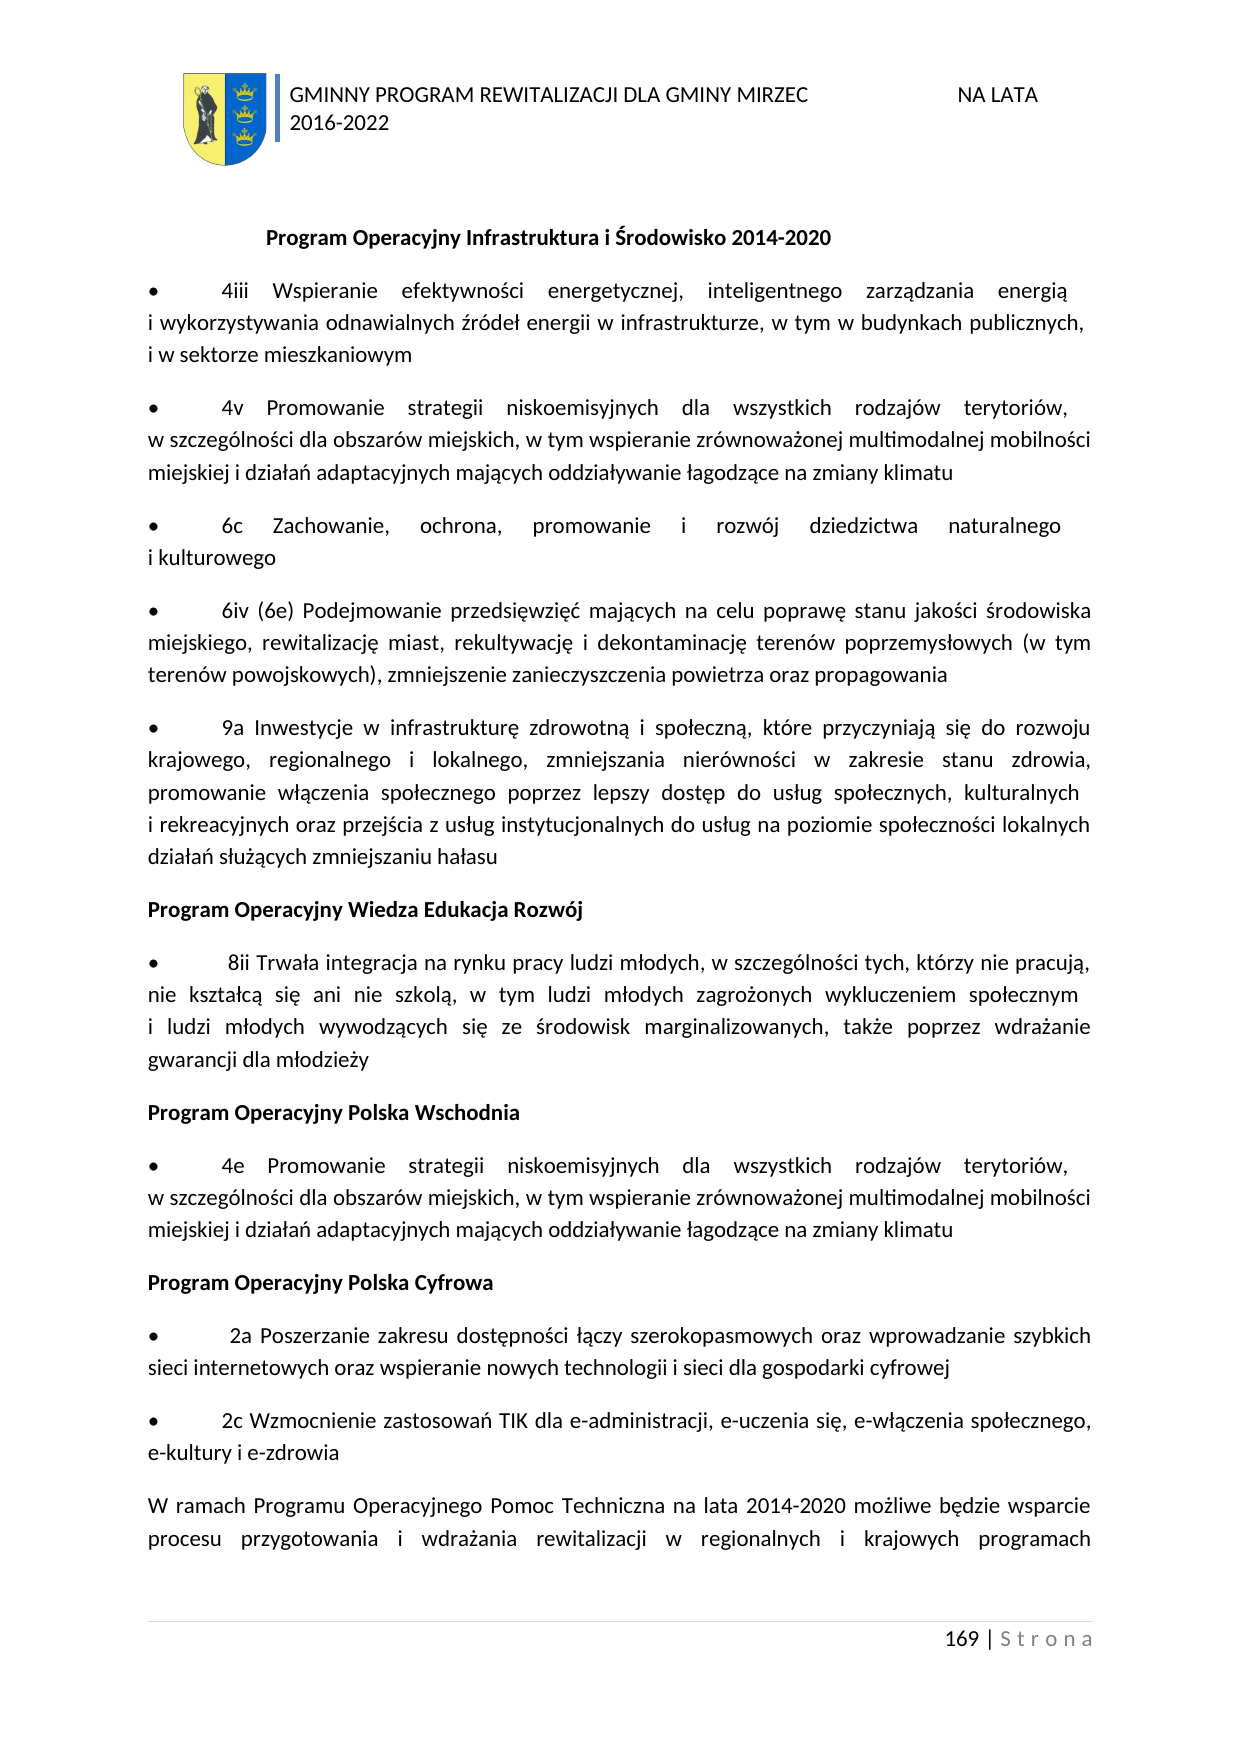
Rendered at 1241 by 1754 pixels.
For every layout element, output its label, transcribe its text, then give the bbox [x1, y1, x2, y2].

text • 4iii Wspieranie efektywności energetycznej, inteligentnego zarządzania energią i wykorzystywania odnawialnych źródeł energii w infrastrukturze, w tym w budynkach publicznych, i w sektorze mieszkaniowym [148, 276, 1093, 368]
text Program Operacyjny Polska Wschodnia [148, 1098, 1093, 1126]
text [148, 1492, 1093, 1552]
text • 8ii Trwała integracja na rynku pracy ludzi młodych, w szczególności tych, którzy nie pracują, nie kształcą się ani nie szkolą, w tym ludzi młodych zagrożonych wykluczeniem społecznym i ludzi młodych wywodzących się ze środowisk marginalizowanych, także poprzez wdrażanie gwarancji dla młodzieży [148, 948, 1093, 1073]
text • 4v Promowanie strategii niskoemisyjnych dla wszystkich rodzajów terytoriów, w szczególności dla obszarów miejskich, w tym wspieranie zrównoważonej multimodalnej mobilności miejskiej i działań adaptacyjnych mających oddziaływanie łagodzące na zmiany klimatu [148, 393, 1093, 486]
text Program Operacyjny Wiedza Edukacja Rozwój [148, 895, 1093, 923]
text • 6c Zachowanie, ochrona, promowanie i rozwój dziedzictwa naturalnego i kulturowego [148, 511, 1093, 571]
text • 4e Promowanie strategii niskoemisyjnych dla wszystkich rodzajów terytoriów, w szczególności dla obszarów miejskich, w tym wspieranie zrównoważonej multimodalnej mobilności miejskiej i działań adaptacyjnych mających oddziaływanie łagodzące na zmiany klimatu [148, 1151, 1093, 1243]
text • 9a Inwestycje w infrastrukturę zdrowotną i społeczną, które przyczyniają się do rozwoju krajowego, regionalnego i lokalnego, zmniejszania nierówności w zakresie stanu zdrowia, promowanie włączenia społecznego poprzez lepszy dostęp do usług społecznych, kulturalnych i rekreacyjnych oraz przejścia z usług instytucjonalnych do usług na poziomie społeczności lokalnych działań służących zmniejszaniu hałasu [148, 713, 1093, 870]
text • 2c Wzmocnienie zastosowań TIK dla e-administracji, e-uczenia się, e-włączenia społecznego, e-kultury i e-zdrowia [148, 1406, 1093, 1467]
text • 2a Poszerzanie zakresu dostępności łączy szerokopasmowych oraz wprowadzanie szybkich sieci internetowych oraz wspieranie nowych technologii i sieci dla gospodarki cyfrowej [148, 1321, 1093, 1381]
text Program Operacyjny Polska Cyfrowa [148, 1268, 1093, 1296]
text • 6iv (6e) Podejmowanie przedsięwzięć mających na celu poprawę stanu jakości środowiska miejskiego, rewitalizację miast, rekultywację i dekontaminację terenów poprzemysłowych (w tym terenów powojskowych), zmniejszenie zanieczyszczenia powietrza oraz propagowania [148, 596, 1093, 688]
text Program Operacyjny Infrastruktura i Środowisko 2014-2020 [148, 223, 1093, 251]
